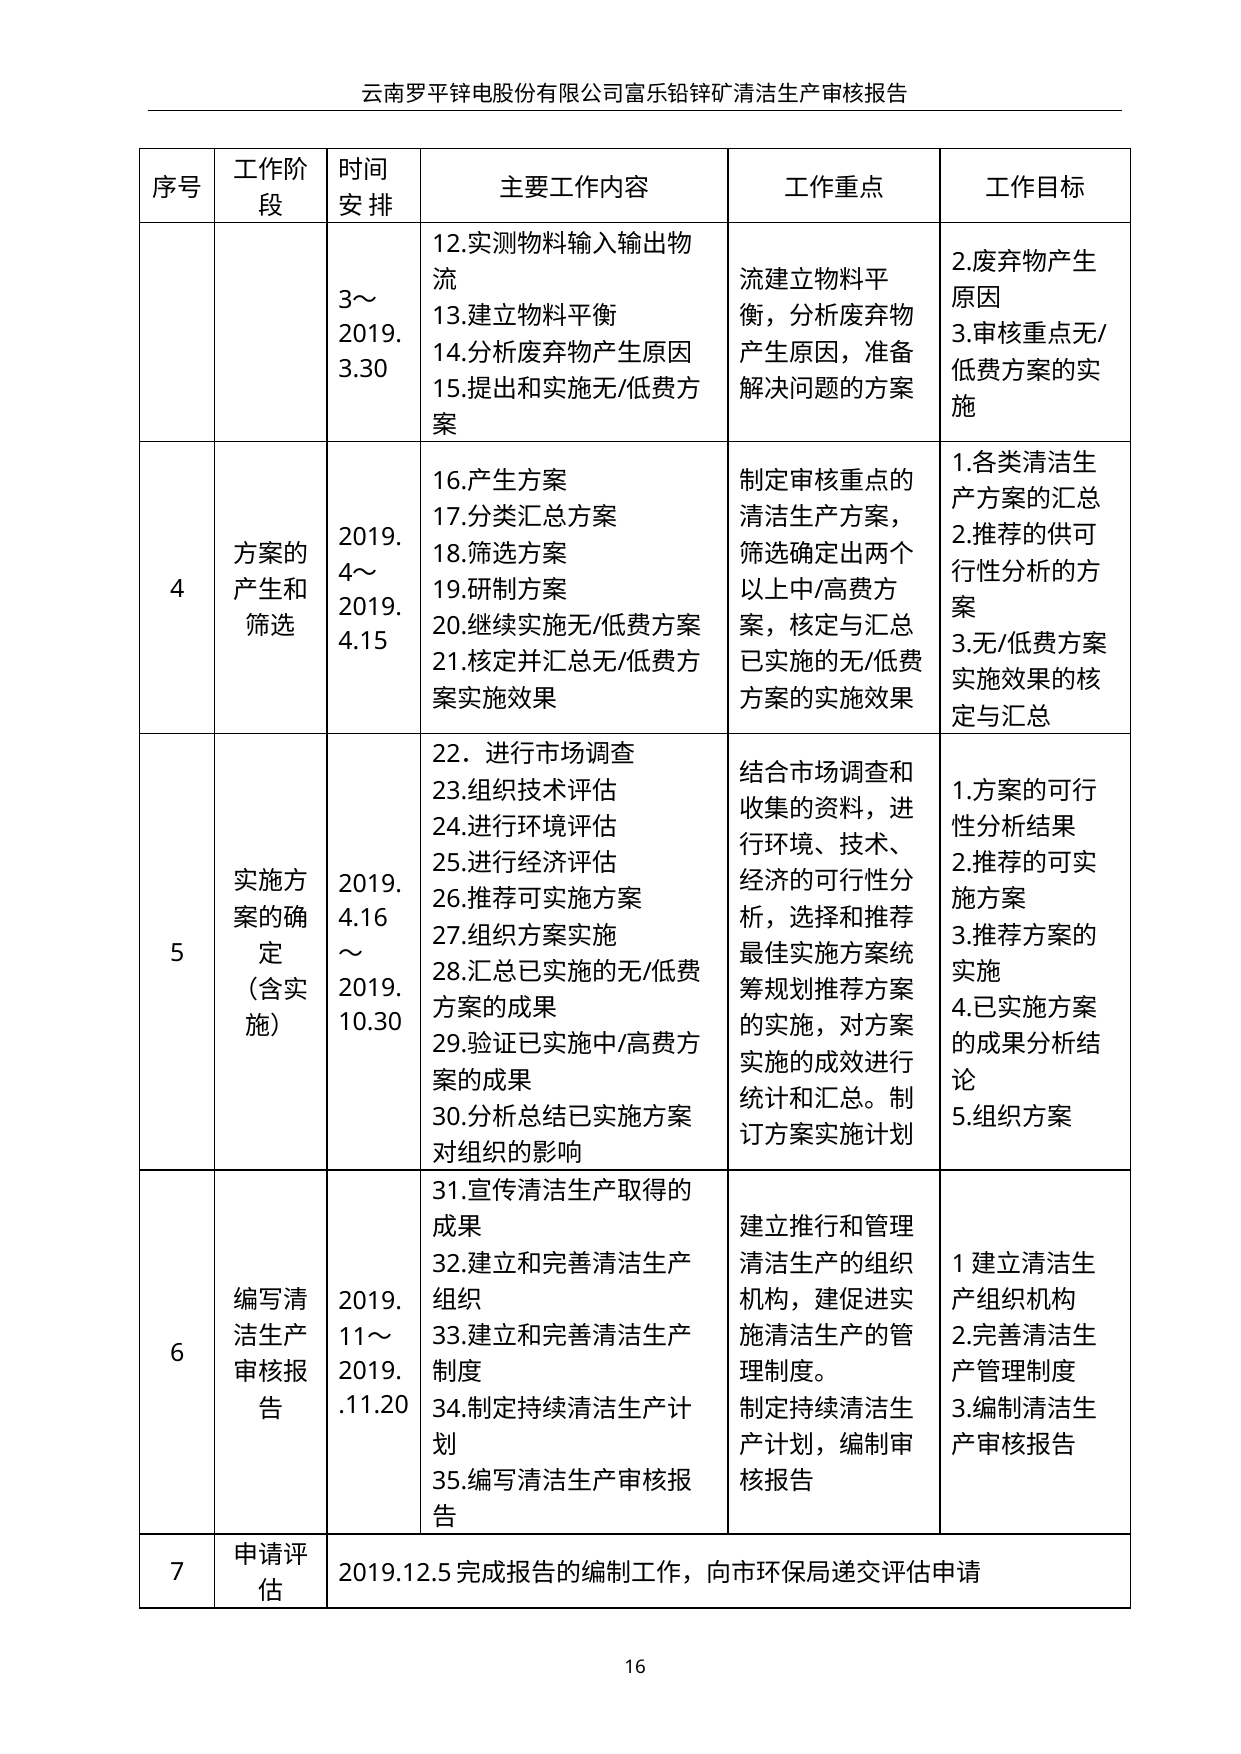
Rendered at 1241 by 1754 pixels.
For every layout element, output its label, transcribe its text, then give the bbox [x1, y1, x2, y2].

table_cell 审核 [215, 223, 326, 441]
table_cell 2019.4.16～2019. 10.30 [328, 734, 420, 1169]
table_cell 7 [140, 1535, 214, 1607]
table_header 工作重点 [729, 149, 939, 222]
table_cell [421, 223, 727, 441]
table_cell 1.物料平衡 2.废弃物产生原因 3.审核重点无/低费方案的实施 [941, 223, 1130, 441]
table_cell 编写清洁生产审核报告 [215, 1171, 326, 1533]
table_cell 制定审核重点的清洁生产方案，筛选确定出两个以上中/高费方案，核定与汇总已实施的无/低费方案的实施效果 [729, 442, 939, 732]
table_cell 2019.3～ 2019. 3.30 [328, 223, 420, 441]
table_cell 2019.12.5完成报告的编制工作，向市环保局递交评估申请 [328, 1535, 1130, 1607]
table_cell 16.产生方案 17.分类汇总方案 18.筛选方案 19.研制方案 20.继续实施无/低费方案 21.核定并汇总无/低费方案实施效果 [421, 442, 727, 732]
table_cell 2019.11～2019. .11.20 [328, 1171, 420, 1533]
table_cell 1.各类清洁生产方案的汇总 2.推荐的供可行性分析的方案 3.无/低费方案实施效果的核定与汇总 [941, 442, 1130, 732]
table_header 工作阶段 [215, 149, 326, 222]
table_cell 4 [140, 442, 214, 732]
table_cell 22．进行市场调查 23.组织技术评估 24.进行环境评估 25.进行经济评估 26.推荐可实施方案 27.组织方案实施 28.汇总已实施的无/低费方案的成果 29.验证已实施中/高费方案的成果 30.分析总结已实施方案对组织的影响 [421, 734, 727, 1169]
table_cell 3 [140, 223, 214, 441]
table_cell 1建立清洁生产组织机构 2.完善清洁生产管理制度 3.编制清洁生产审核报告 [941, 1171, 1130, 1533]
table_cell 实施方案的确定 （含实施） [215, 734, 326, 1169]
table_cell 5 [140, 734, 214, 1169]
table_header 序号 [140, 149, 214, 222]
table_cell 6 [140, 1171, 214, 1533]
table_cell 申请评估 [215, 1535, 326, 1607]
table_cell 31.宣传清洁生产取得的成果 32.建立和完善清洁生产组织 33.建立和完善清洁生产制度 34.制定持续清洁生产计划 35.编写清洁生产审核报告 [421, 1171, 727, 1533]
table_header 时间 安 排 [328, 149, 420, 222]
table_header 工作目标 [941, 149, 1130, 222]
table_cell 结合市场调查和收集的资料，进行环境、技术、经济的可行性分析，选择和推荐最佳实施方案统筹规划推荐方案的实施，对方案实施的成效进行统计和汇总。制订方案实施计划 [729, 734, 939, 1169]
table_header 主要工作内容 [421, 149, 727, 222]
table_cell 2019.4～2019. 4.15 [328, 442, 420, 732]
table_cell 1.方案的可行性分析结果 2.推荐的可实施方案 3.推荐方案的实施 4.已实施方案的成果分析结论 5.组织方案 [941, 734, 1130, 1169]
table_cell 方案的产生和筛选 [215, 442, 326, 732]
table_cell 实测输入输出物流建立物料平衡，分析废弃物产生原因，准备解决问题的方案 [729, 223, 939, 441]
table_cell 建立推行和管理清洁生产的组织机构，建促进实施清洁生产的管理制度。 制定持续清洁生产计划，编制审核报告 [729, 1171, 939, 1533]
